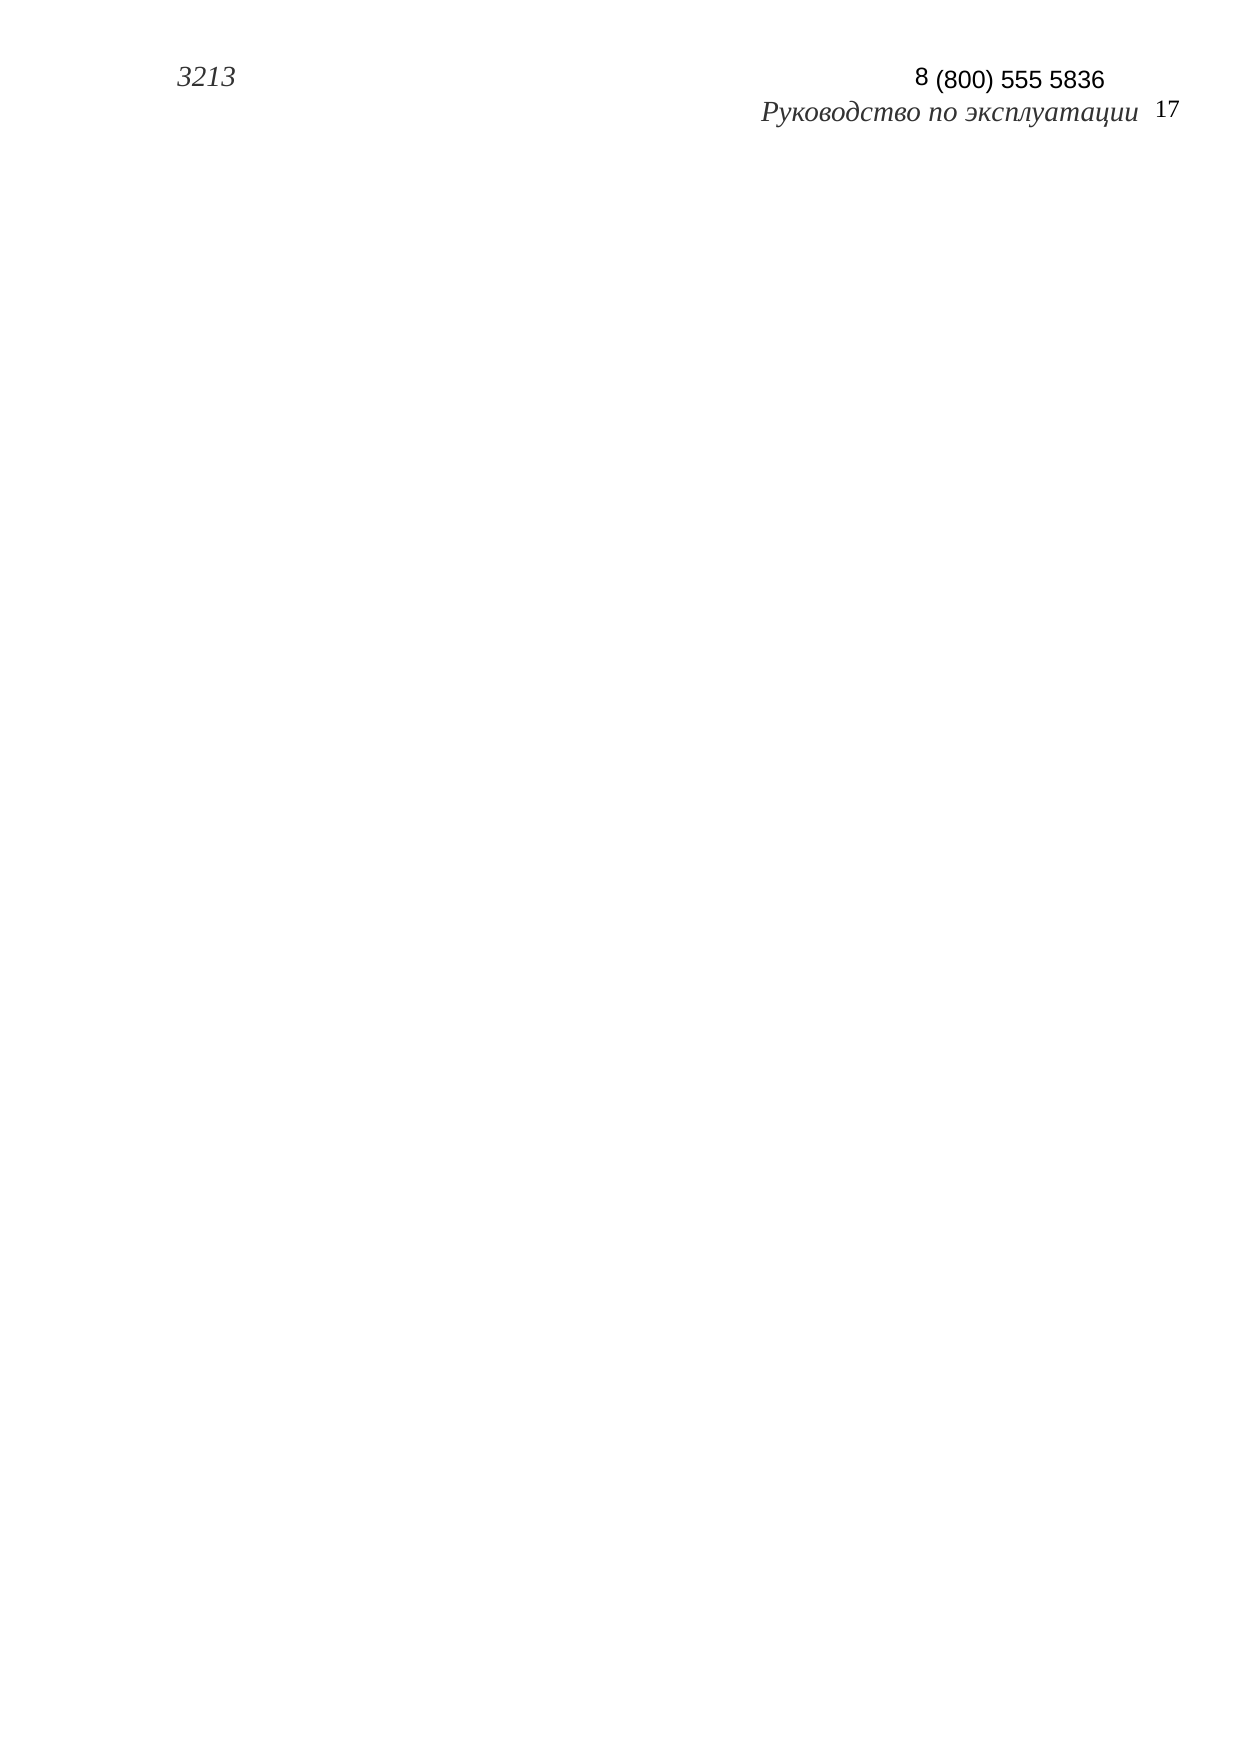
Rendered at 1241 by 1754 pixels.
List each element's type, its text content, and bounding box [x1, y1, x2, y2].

text Резчики швов CS-2413, CS-3213 [177, 60, 581, 92]
text 8 (800) 555 5836 Руководство по эксплуатации 17 [761, 61, 1183, 127]
